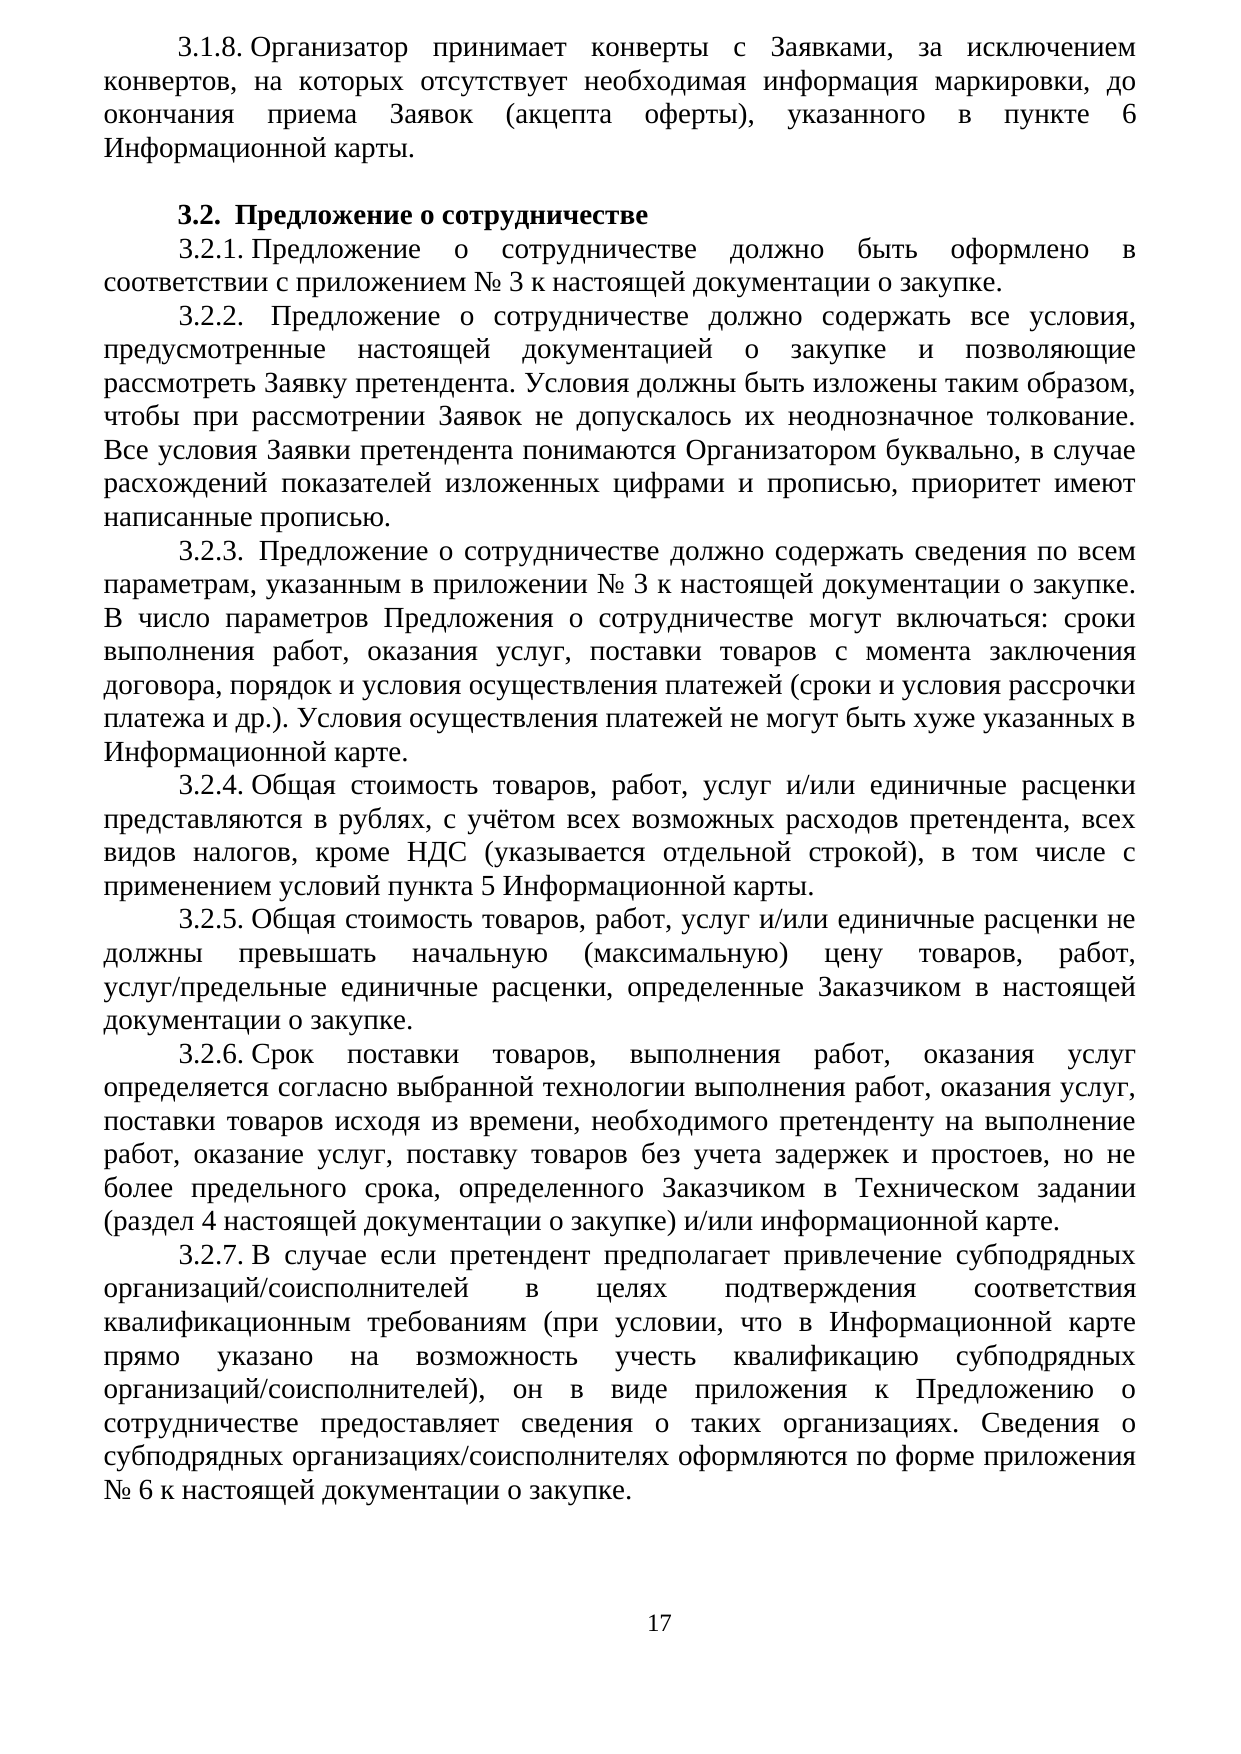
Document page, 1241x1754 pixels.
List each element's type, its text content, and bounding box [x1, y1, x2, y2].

list Срок поставки товаров, выполнения работ, оказания услуг определяется согласно выбранной технологии выполнения работ, оказания услуг, поставки товаров исходя из времени, необходимого претенденту на выполнение работ, оказание услуг, поставку товаров без учета задержек и простоев, но не более предельного срока, определенного Заказчиком в Техническом задании (раздел 4 настоящей документации о закупке) и/или информационной карте. [103, 1036, 1137, 1237]
list Общая стоимость товаров, работ, услуг и/или единичные расценки не должны превышать начальную (максимальную) цену товаров, работ, услуг/предельные единичные расценки, определенные Заказчиком в настоящей документации о закупке. [103, 902, 1137, 1036]
list Общая стоимость товаров, работ, услуг и/или единичные расценки представляются в рублях, с учётом всех возможных расходов претендента, всех видов налогов, кроме НДС (указывается отдельной строкой), в том числе с применением условий пункта 5 Информационной карты. [103, 767, 1137, 902]
list Предложение о сотрудничестве должно содержать сведения по всем параметрам, указанным в приложении № 3 к настоящей документации о закупке. В число параметров Предложения о сотрудничестве могут включаться: сроки выполнения работ, оказания услуг, поставки товаров с момента заключения договора, порядок и условия осуществления платежей (сроки и условия рассрочки платежа и др.). Условия осуществления платежей не могут быть хуже указанных в Информационной карте. [103, 533, 1137, 767]
list Предложение о сотрудничестве должно содержать все условия, предусмотренные настоящей документацией о закупке и позволяющие рассмотреть Заявку претендента. Условия должны быть изложены таким образом, чтобы при рассмотрении Заявок не допускалось их неоднозначное толкование. Все условия Заявки претендента понимаются Организатором буквально, в случае расхождений показателей изложенных цифрами и прописью, приоритет имеют написанные прописью. [103, 298, 1137, 533]
list Организатор принимает конверты с Заявками, за исключением конвертов, на которых отсутствует необходимая информация маркировки, до окончания приема Заявок (акцепта оферты), указанного в пункте 6 Информационной карты. [103, 29, 1137, 164]
subtitle Предложение о сотрудничестве [103, 197, 1137, 231]
list Предложение о сотрудничестве должно быть оформлено в соответствии с приложением № 3 к настоящей документации о закупке. [103, 231, 1137, 298]
list В случае если претендент предполагает привлечение субподрядных организаций/соисполнителей в целях подтверждения соответствия квалификационным требованиям (при условии, что в Информационной карте прямо указано на возможность учесть квалификацию субподрядных организаций/соисполнителей), он в виде приложения к Предложению о сотрудничестве предоставляет сведения о таких организациях. Сведения о субподрядных организациях/соисполнителях оформляются по форме приложения № 6 к настоящей документации о закупке. [103, 1237, 1137, 1505]
